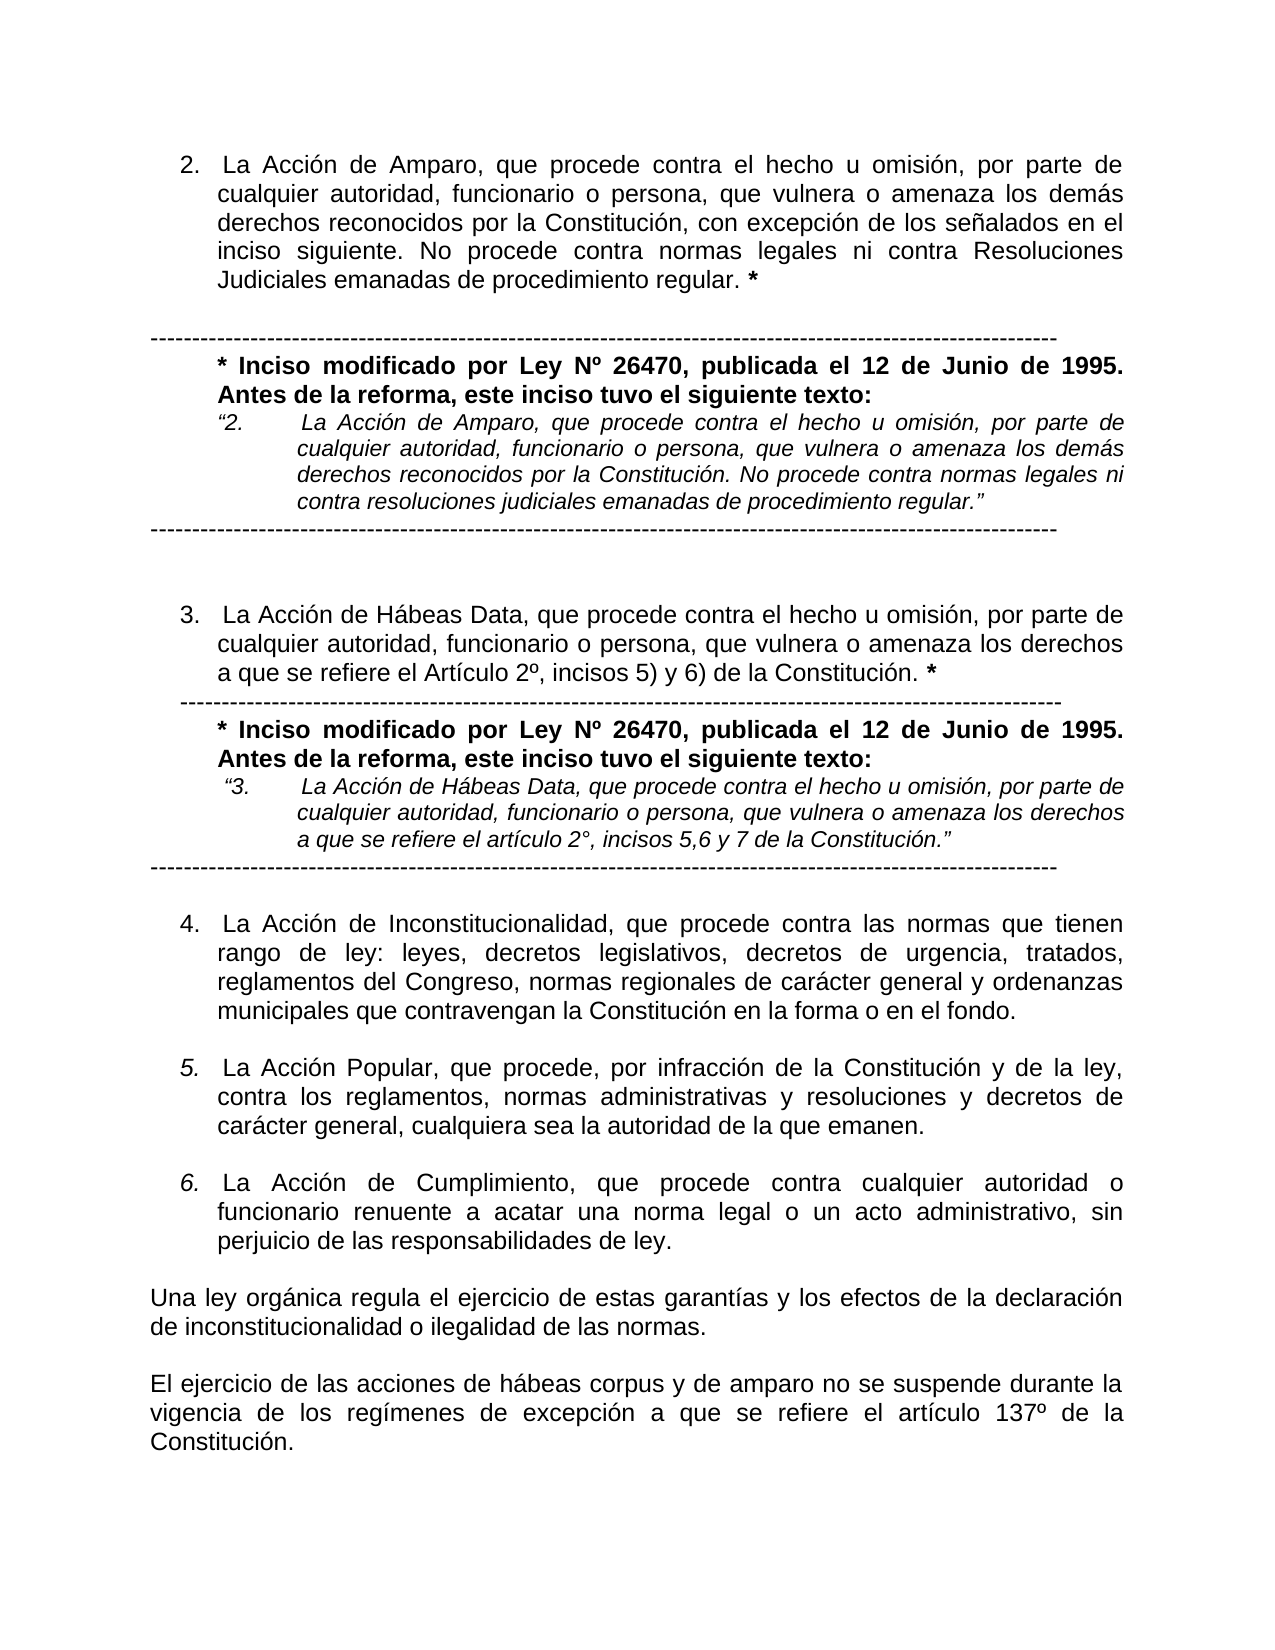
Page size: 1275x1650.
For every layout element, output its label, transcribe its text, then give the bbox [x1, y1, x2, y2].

text 5. La Acción Popular, que procede, por infracción de la Constitución y de la ley, contra los reglamentos, normas administrativas y resoluciones y decretos de carácter general, cualquiera sea la autoridad de la que emanen. [179, 1053, 1125, 1139]
text ------------------------------------------------------------------------------------------------------------- [150, 322, 1125, 351]
text “2. La Acción de Amparo, que procede contra el hecho u omisión, por parte de cualquier autoridad, funcionario o persona, que vulnera o amenaza los demás derechos reconocidos por la Constitución. No procede contra normas legales ni contra resoluciones judiciales emanadas de procedimiento regular.” [217, 409, 1125, 514]
text Una ley orgánica regula el ejercicio de estas garantías y los efectos de la declaración de inconstitucionalidad o ilegalidad de las normas. [150, 1283, 1125, 1341]
text 6. La Acción de Cumplimiento, que procede contra cualquier autoridad o funcionario renuente a acatar una norma legal o un acto administrativo, sin perjuicio de las responsabilidades de ley. [179, 1168, 1125, 1254]
text 4. La Acción de Inconstitucionalidad, que procede contra las normas que tienen rango de ley: leyes, decretos legislativos, decretos de urgencia, tratados, reglamentos del Congreso, normas regionales de carácter general y ordenanzas municipales que contravengan la Constitución en la forma o en el fondo. [179, 909, 1125, 1024]
text “3. La Acción de Hábeas Data, que procede contra el hecho u omisión, por parte de cualquier autoridad, funcionario o persona, que vulnera o amenaza los derechos a que se refiere el artículo 2°, incisos 5,6 y 7 de la Constitución.” [223, 773, 1125, 852]
text 3. La Acción de Hábeas Data, que procede contra el hecho u omisión, por parte de cualquier autoridad, funcionario o persona, que vulnera o amenaza los derechos a que se refiere el Artículo 2º, incisos 5) y 6) de la Constitución. * [179, 600, 1125, 687]
text ------------------------------------------------------------------------------------------------------------- [150, 514, 1125, 543]
text ------------------------------------------------------------------------------------------------------------- [150, 852, 1125, 881]
text * Inciso modificado por Ley Nº 26470, publicada el 12 de Junio de 1995. Antes de la reforma, este inciso tuvo el siguiente texto: [217, 715, 1125, 773]
text ---------------------------------------------------------------------------------------------------------- [179, 687, 1125, 715]
text 2. La Acción de Amparo, que procede contra el hecho u omisión, por parte de cualquier autoridad, funcionario o persona, que vulnera o amenaza los demás derechos reconocidos por la Constitución, con excepción de los señalados en el inciso siguiente. No procede contra normas legales ni contra Resoluciones Judiciales emanadas de procedimiento regular. * [179, 150, 1125, 294]
text * Inciso modificado por Ley Nº 26470, publicada el 12 de Junio de 1995. Antes de la reforma, este inciso tuvo el siguiente texto: [217, 351, 1125, 409]
text El ejercicio de las acciones de hábeas corpus y de amparo no se suspende durante la vigencia de los regímenes de excepción a que se refiere el artículo 137º de la Constitución. [150, 1369, 1125, 1456]
